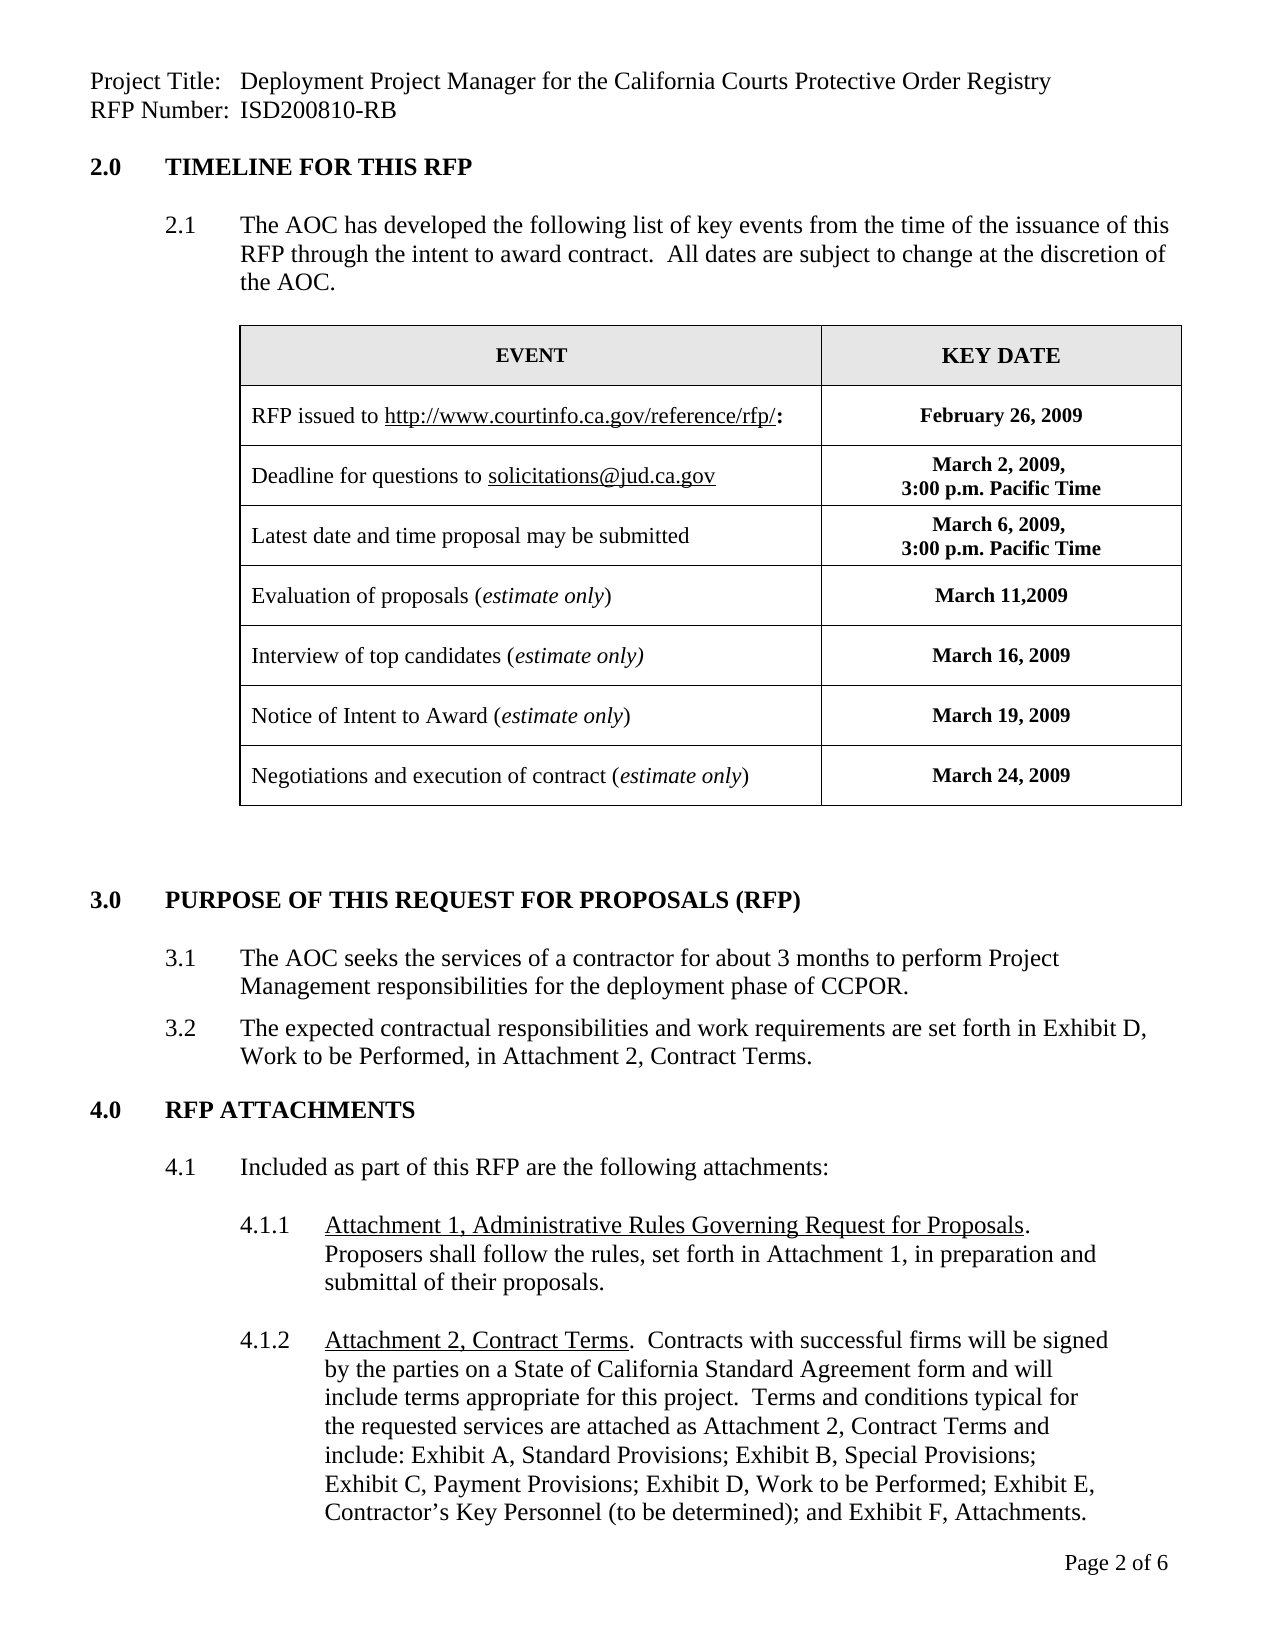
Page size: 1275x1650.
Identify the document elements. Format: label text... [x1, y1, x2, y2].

table_header KEY DATE [822, 326, 1181, 385]
table_cell March 19, 2009 [822, 686, 1181, 745]
table_cell Interview of top candidates (estimate only) [241, 626, 821, 685]
table_cell Negotiations and execution of contract (estimate only) [241, 746, 821, 805]
table_cell March 16, 2009 [822, 626, 1181, 685]
list The AOC seeks the services of a contractor for about 3 months to perform Project Management responsibilities for the deployment phase of CCPOR. [165, 943, 1170, 1000]
text 2.1 The AOC has developed the following list of key events from the time of the issuance of this RFP through the intent to award contract. All dates are subject to change at the discretion of the AOC. [165, 210, 1170, 296]
table_cell March 2, 2009, 3:00 p.m. Pacific Time [822, 446, 1181, 505]
text 4.1.2 Attachment 2, Contract Terms. Contracts with successful firms will be signed by the parties on a State of California Standard Agreement form and will include terms appropriate for this project. Terms and conditions typical for the requested services are attached as Attachment 2, Contract Terms and include: Exhibit A, Standard Provisions; Exhibit B, Special Provisions; Exhibit C, Payment Provisions; Exhibit D, Work to be Performed; Exhibit E, Contractor’s Key Personnel (to be determined); and Exhibit F, Attachments. [240, 1325, 1110, 1526]
table_cell Evaluation of proposals (estimate only) [241, 566, 821, 625]
table_cell RFP issued to http://www.courtinfo.ca.gov/reference/rfp/: [241, 386, 821, 445]
text 4.0 RFP ATTACHMENTS [90, 1095, 1170, 1124]
table_header EVENT [241, 326, 821, 385]
list The expected contractual responsibilities and work requirements are set forth in Exhibit D, Work to be Performed, in Attachment 2, Contract Terms. [165, 1013, 1170, 1070]
list TIMELINE FOR THIS RFP [90, 152, 1170, 181]
text 4.1.1 Attachment 1, Administrative Rules Governing Request for Proposals. Proposers shall follow the rules, set forth in Attachment 1, in preparation and submittal of their proposals. [240, 1210, 1110, 1296]
table_cell Latest date and time proposal may be submitted [241, 506, 821, 565]
table_cell February 26, 2009 [822, 386, 1181, 445]
table_cell Deadline for questions to solicitations@jud.ca.gov [241, 446, 821, 505]
table_cell March 24, 2009 [822, 746, 1181, 805]
table_cell Notice of Intent to Award (estimate only) [241, 686, 821, 745]
table_cell March 11,2009 [822, 566, 1181, 625]
text 4.1 Included as part of this RFP are the following attachments: [165, 1152, 1170, 1181]
table_cell March 6, 2009, 3:00 p.m. Pacific Time [822, 506, 1181, 565]
list PURPOSE OF THIS REQUEST FOR PROPOSALS (RFP) [90, 885, 1170, 914]
